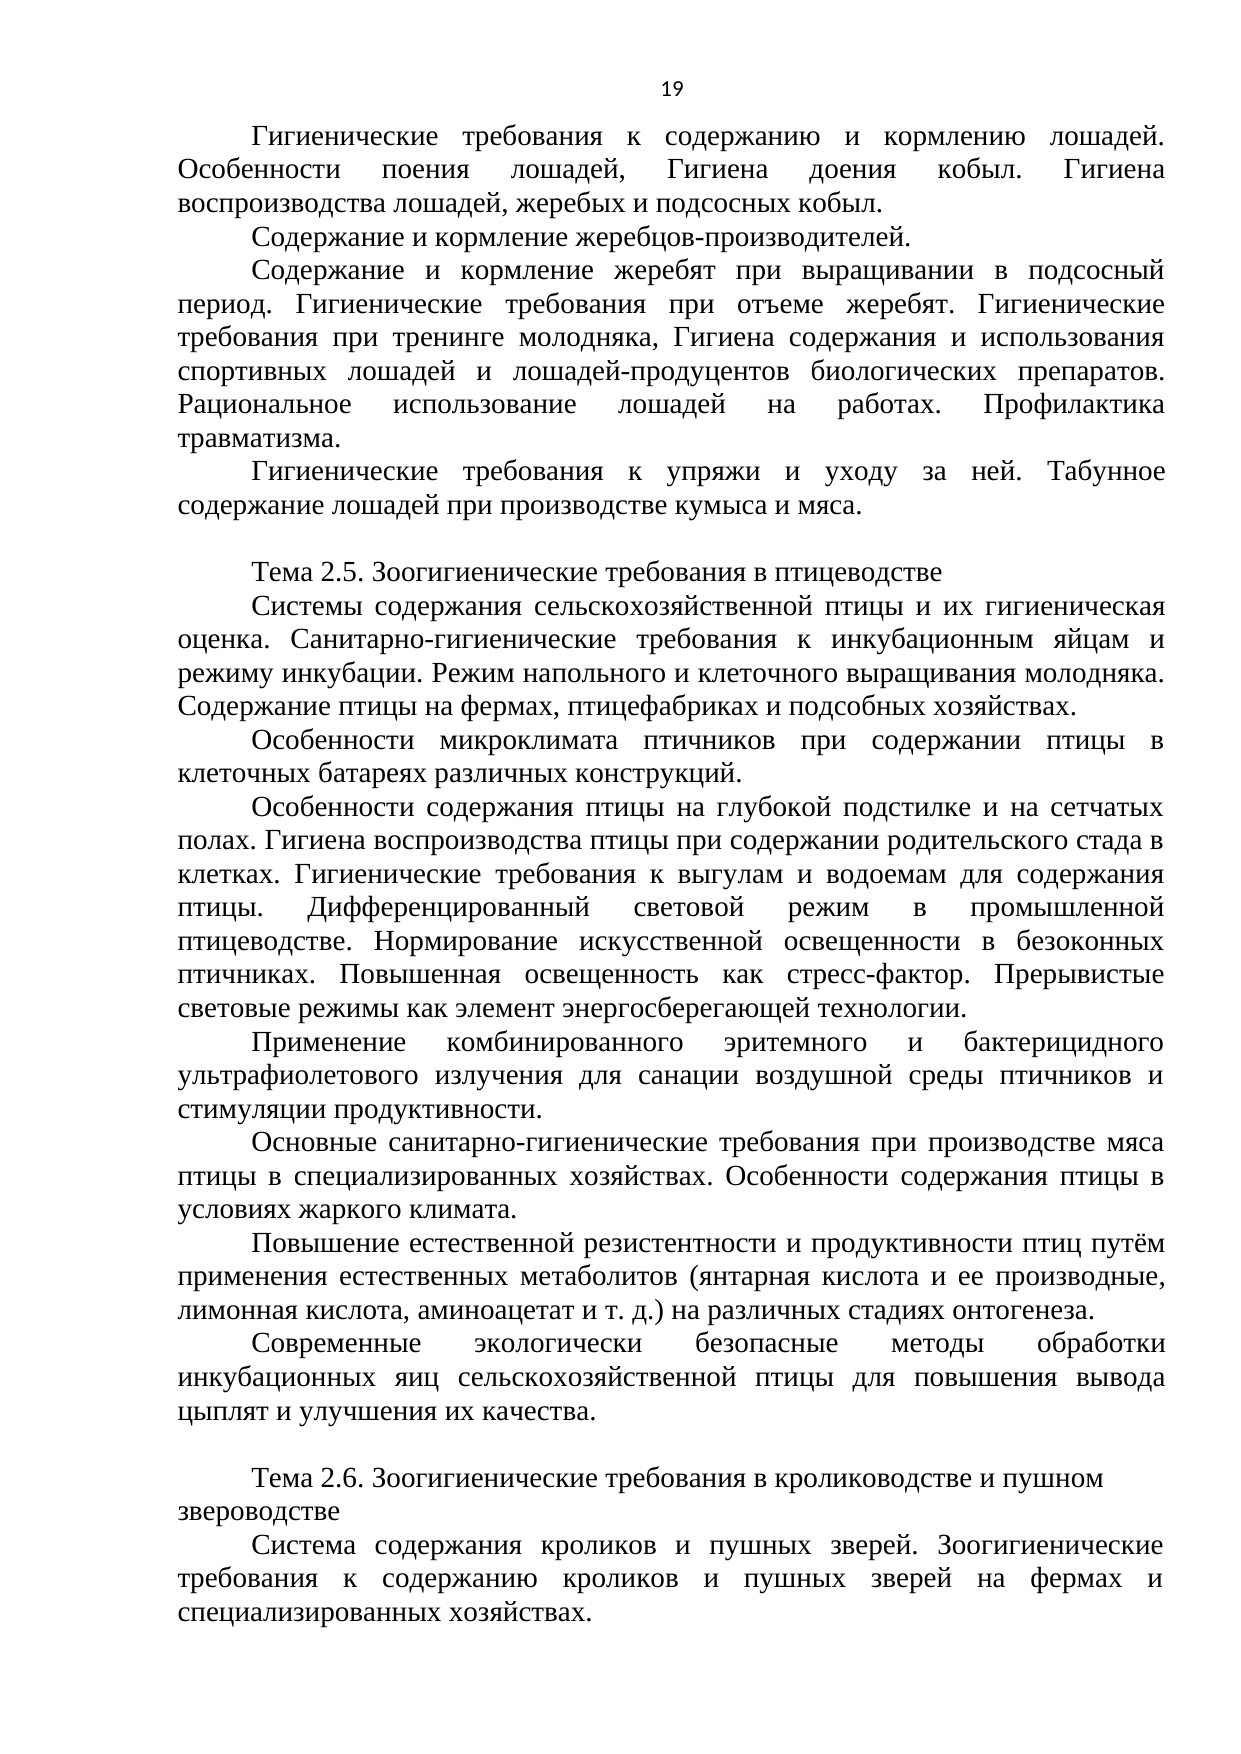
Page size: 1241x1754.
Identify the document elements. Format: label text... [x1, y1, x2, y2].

text Особенности микроклимата птичников при содержании птицы в клеточных батареях различных конструкций. [177, 722, 1165, 789]
text Основные санитарно-гигиенические требования при производстве мяса птицы в специализированных хозяйствах. Особенности содержания птицы в условиях жаркого климата. [177, 1124, 1165, 1225]
text Система содержания кроликов и пушных зверей. Зоогигиенические требования к содержанию кроликов и пушных зверей на фермах и специализированных хозяйствах. [177, 1527, 1164, 1627]
text Применение комбинированного эритемного и бактерицидного ультрафиолетового излучения для санации воздушной среды птичников и стимуляции продуктивности. [177, 1024, 1164, 1124]
text Содержание и кормление жеребят при выращивании в подсосный период. Гигиенические требования при отъеме жеребят. Гигиенические требования при тренинге молодняка, Гигиена содержания и использования спортивных лошадей и лошадей-продуцентов биологических препаратов. Рациональное использование лошадей на работах. Профилактика травматизма. [177, 252, 1166, 453]
text Современные экологически безопасные методы обработки инкубационных яиц сельскохозяйственной птицы для повышения вывода цыплят и улучшения их качества. [177, 1326, 1166, 1426]
text Системы содержания сельскохозяйственной птицы и их гигиеническая оценка. Санитарно-гигиенические требования к инкубационным яйцам и режиму инкубации. Режим напольного и клеточного выращивания молодняка. Содержание птицы на фермах, птицефабриках и подсобных хозяйствах. [177, 588, 1166, 722]
text Повышение естественной резистентности и продуктивности птиц путём применения естественных метаболитов (янтарная кислота и ее производные, лимонная кислота, аминоацетат и т. д.) на различных стадиях онтогенеза. [177, 1225, 1166, 1326]
text Тема 2.5. Зоогигиенические требования в птицеводстве [177, 554, 1166, 588]
text Тема 2.6. Зоогигиенические требования в кролиководстве и пушном звероводстве [177, 1460, 1166, 1527]
text Особенности содержания птицы на глубокой подстилке и на сетчатых полах. Гигиена воспроизводства птицы при содержании родительского стада в клетках. Гигиенические требования к выгулам и водоемам для содержания птицы. Дифференцированный световой режим в промышленной птицеводстве. Нормирование искусственной освещенности в безоконных птичниках. Повышенная освещенность как стресс-фактор. Прерывистые световые режимы как элемент энергосберегающей технологии. [177, 789, 1165, 1024]
text Гигиенические требования к упряжи и уходу за ней. Табунное содержание лошадей при производстве кумыса и мяса. [177, 453, 1166, 521]
text Содержание и кормление жеребцов-производителей. [177, 219, 1166, 252]
text Гигиенические требования к содержанию и кормлению лошадей. Особенности поения лошадей, Гигиена доения кобыл. Гигиена воспроизводства лошадей, жеребых и подсосных кобыл. [177, 118, 1166, 219]
